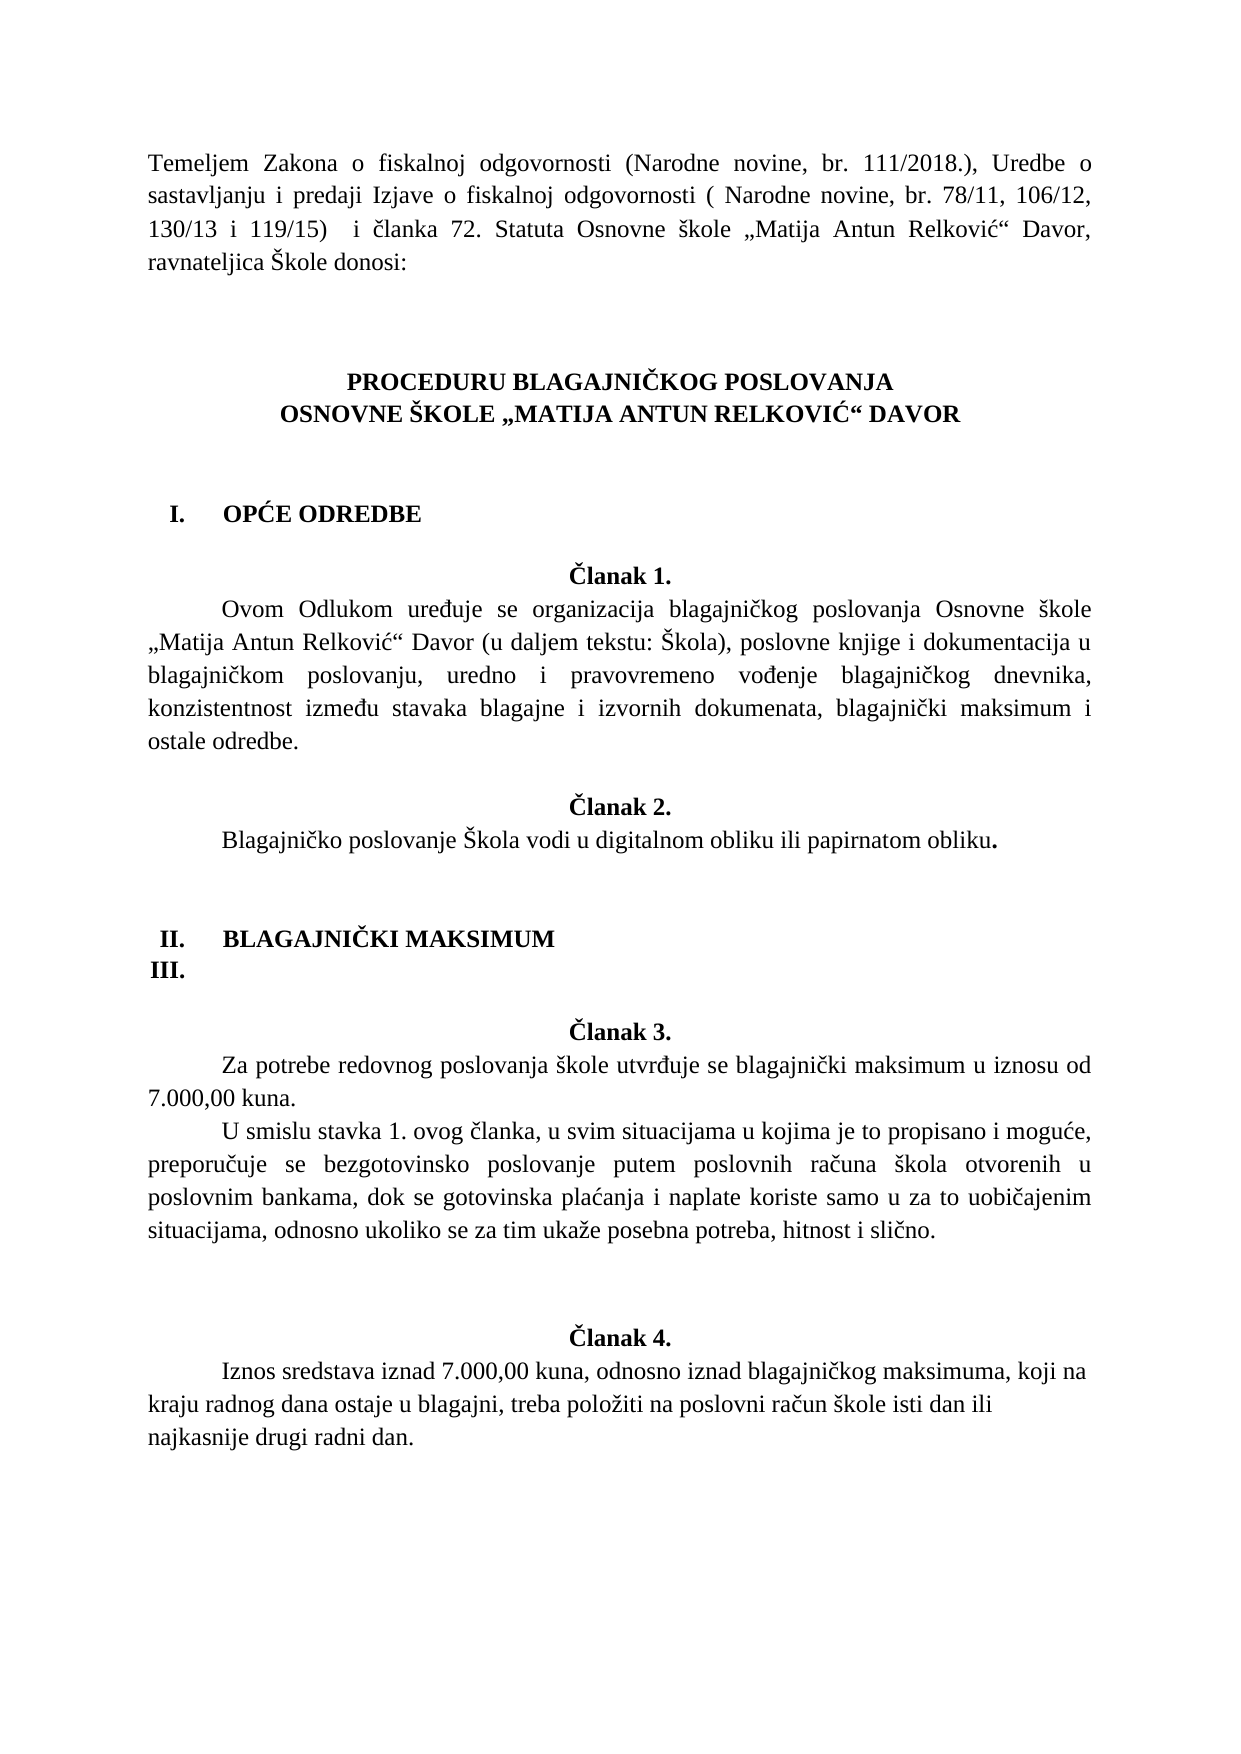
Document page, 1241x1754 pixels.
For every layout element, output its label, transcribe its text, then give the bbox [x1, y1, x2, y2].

text Članak 4. [148, 1323, 1093, 1352]
list BLAGAJNIČKI MAKSIMUM [185, 924, 1093, 953]
text Blagajničko poslovanje Škola vodi u digitalnom obliku ili papirnatom obliku. [148, 825, 1093, 854]
text PROCEDURU BLAGAJNIČKOG POSLOVANJA [148, 367, 1093, 395]
list OPĆE ODREDBE [185, 499, 1093, 527]
text Za potrebe redovnog poslovanja škole utvrđuje se blagajnički maksimum u iznosu od 7.000,00 kuna. [148, 1050, 1093, 1112]
text Iznos sredstava iznad 7.000,00 kuna, odnosno iznad blagajničkog maksimuma, koji na kraju radnog dana ostaje u blagajni, treba položiti na poslovni račun škole isti dan ili najkasnije drugi radni dan. [148, 1356, 1093, 1451]
text Članak 1. [148, 561, 1093, 589]
text OSNOVNE ŠKOLE „MATIJA ANTUN RELKOVIĆ“ DAVOR [148, 399, 1093, 428]
text Članak 3. [148, 1017, 1093, 1046]
text Ovom Odlukom uređuje se organizacija blagajničkog poslovanja Osnovne škole „Matija Antun Relković“ Davor (u daljem tekstu: Škola), poslovne knjige i dokumentacija u blagajničkom poslovanju, uredno i pravovremeno vođenje blagajničkog dnevnika, konzistentnost između stavaka blagajne i izvornih dokumenata, blagajnički maksimum i ostale odredbe. [148, 594, 1093, 754]
text Članak 2. [148, 792, 1093, 821]
text U smislu stavka 1. ovog članka, u svim situacijama u kojima je to propisano i moguće, preporučuje se bezgotovinsko poslovanje putem poslovnih računa škola otvorenih u poslovnim bankama, dok se gotovinska plaćanja i naplate koriste samo u za to uobičajenim situacijama, odnosno ukoliko se za tim ukaže posebna potreba, hitnost i slično. [148, 1116, 1093, 1244]
text Temeljem Zakona o fiskalnoj odgovornosti (Narodne novine, br. 111/2018.), Uredbe o sastavljanju i predaji Izjave o fiskalnoj odgovornosti ( Narodne novine, br. 78/11, 106/12, 130/13 i 119/15) i članka 72. Statuta Osnovne škole „Matija Antun Relković“ Davor, ravnateljica Škole donosi: [148, 148, 1093, 275]
